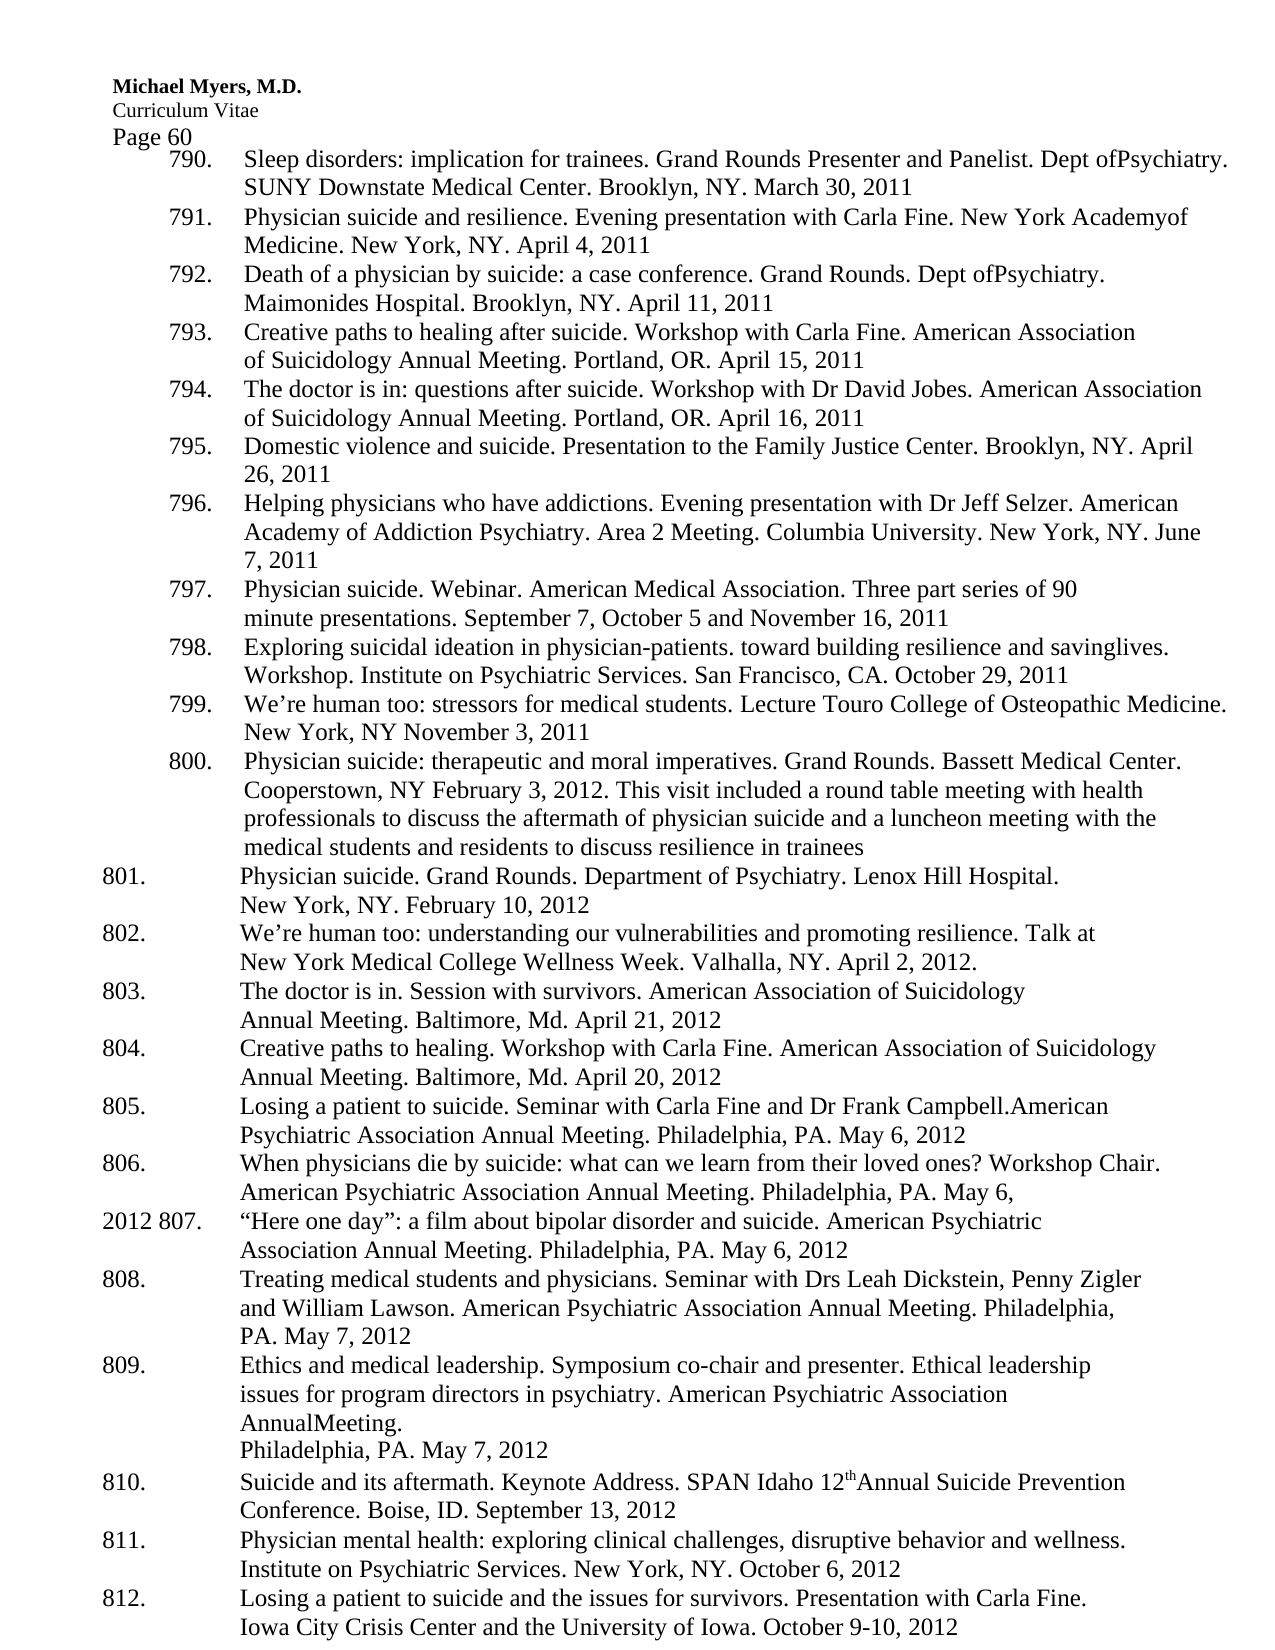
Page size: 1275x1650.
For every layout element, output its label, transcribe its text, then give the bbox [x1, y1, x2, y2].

list Physician suicide. Webinar. American Medical Association. Three part series of 90 minute presentations. September 7, October 5 and November 16, 2011 [169, 575, 1152, 632]
list When physicians die by suicide: what can we learn from their loved ones? Workshop Chair. [102, 1148, 1273, 1177]
list Domestic violence and suicide. Presentation to the Family Justice Center. Brooklyn, NY. April 26, 2011 [169, 432, 1227, 488]
list Ethics and medical leadership. Symposium co-chair and presenter. Ethical leadership issues for program directors in psychiatry. American Psychiatric Association AnnualMeeting. [102, 1350, 1154, 1436]
list Treating medical students and physicians. Seminar with Drs Leah Dickstein, Penny Zigler and William Lawson. American Psychiatric Association Annual Meeting. Philadelphia, PA. May 7, 2012 [102, 1264, 1156, 1350]
text American Psychiatric Association Annual Meeting. Philadelphia, PA. May 6, 2012 807. “Here one day”: a film about bipolar disorder and suicide. American Psychiatric [102, 1177, 1067, 1235]
text Cooperstown, NY February 3, 2012. This visit included a round table meeting with health professionals to discuss the aftermath of physician suicide and a luncheon meeting with the medical students and residents to discuss resilience in trainees [244, 775, 1169, 861]
list Losing a patient to suicide. Seminar with Carla Fine and Dr Frank Campbell.American Psychiatric Association Annual Meeting. Philadelphia, PA. May 6, 2012 [102, 1091, 1110, 1148]
list The doctor is in: questions after suicide. Workshop with Dr David Jobes. American Association of Suicidology Annual Meeting. Portland, OR. April 16, 2011 [169, 374, 1228, 432]
text Philadelphia, PA. May 7, 2012 [239, 1436, 1273, 1464]
list Helping physicians who have addictions. Evening presentation with Dr Jeff Selzer. American Academy of Addiction Psychiatry. Area 2 Meeting. Columbia University. New York, NY. June 7, 2011 [169, 488, 1224, 574]
list Creative paths to healing. Workshop with Carla Fine. American Association of Suicidology Annual Meeting. Baltimore, Md. April 20, 2012 [102, 1033, 1157, 1091]
list Losing a patient to suicide and the issues for survivors. Presentation with Carla Fine. Iowa City Crisis Center and the University of Iowa. October 9-10, 2012 [102, 1583, 1142, 1641]
list We’re human too: understanding our vulnerabilities and promoting resilience. Talk at New York Medical College Wellness Week. Valhalla, NY. April 2, 2012. [102, 918, 1146, 976]
list We’re human too: stressors for medical students. Lecture Touro College of Osteopathic Medicine. [169, 689, 1273, 718]
list Physician mental health: exploring clinical challenges, disruptive behavior and wellness. [102, 1525, 1273, 1554]
list Sleep disorders: implication for trainees. Grand Rounds Presenter and Panelist. Dept ofPsychiatry. [169, 146, 1273, 173]
list The doctor is in. Session with survivors. American Association of Suicidology Annual Meeting. Baltimore, Md. April 21, 2012 [102, 976, 1103, 1033]
list Physician suicide. Grand Rounds. Department of Psychiatry. Lenox Hill Hospital. New York, NY. February 10, 2012 [102, 861, 1110, 918]
text Workshop. Institute on Psychiatric Services. San Francisco, CA. October 29, 2011 [244, 661, 1273, 689]
text New York, NY November 3, 2011 [244, 718, 1273, 746]
list Physician suicide and resilience. Evening presentation with Carla Fine. New York Academyof Medicine. New York, NY. April 4, 2011 [169, 202, 1189, 259]
text Institute on Psychiatric Services. New York, NY. October 6, 2012 [239, 1554, 1273, 1583]
text Maimonides Hospital. Brooklyn, NY. April 11, 2011 [244, 288, 1273, 317]
list Exploring suicidal ideation in physician-patients. toward building resilience and savinglives. [169, 632, 1273, 661]
text Association Annual Meeting. Philadelphia, PA. May 6, 2012 [239, 1235, 1273, 1264]
list Suicide and its aftermath. Keynote Address. SPAN Idaho 12thAnnual Suicide Prevention Conference. Boise, ID. September 13, 2012 [102, 1467, 1129, 1524]
text SUNY Downstate Medical Center. Brooklyn, NY. March 30, 2011 [244, 173, 1273, 202]
list Death of a physician by suicide: a case conference. Grand Rounds. Dept ofPsychiatry. [169, 259, 1273, 288]
list Physician suicide: therapeutic and moral imperatives. Grand Rounds. Bassett Medical Center. [169, 746, 1273, 775]
list Creative paths to healing after suicide. Workshop with Carla Fine. American Association of Suicidology Annual Meeting. Portland, OR. April 15, 2011 [169, 317, 1160, 374]
